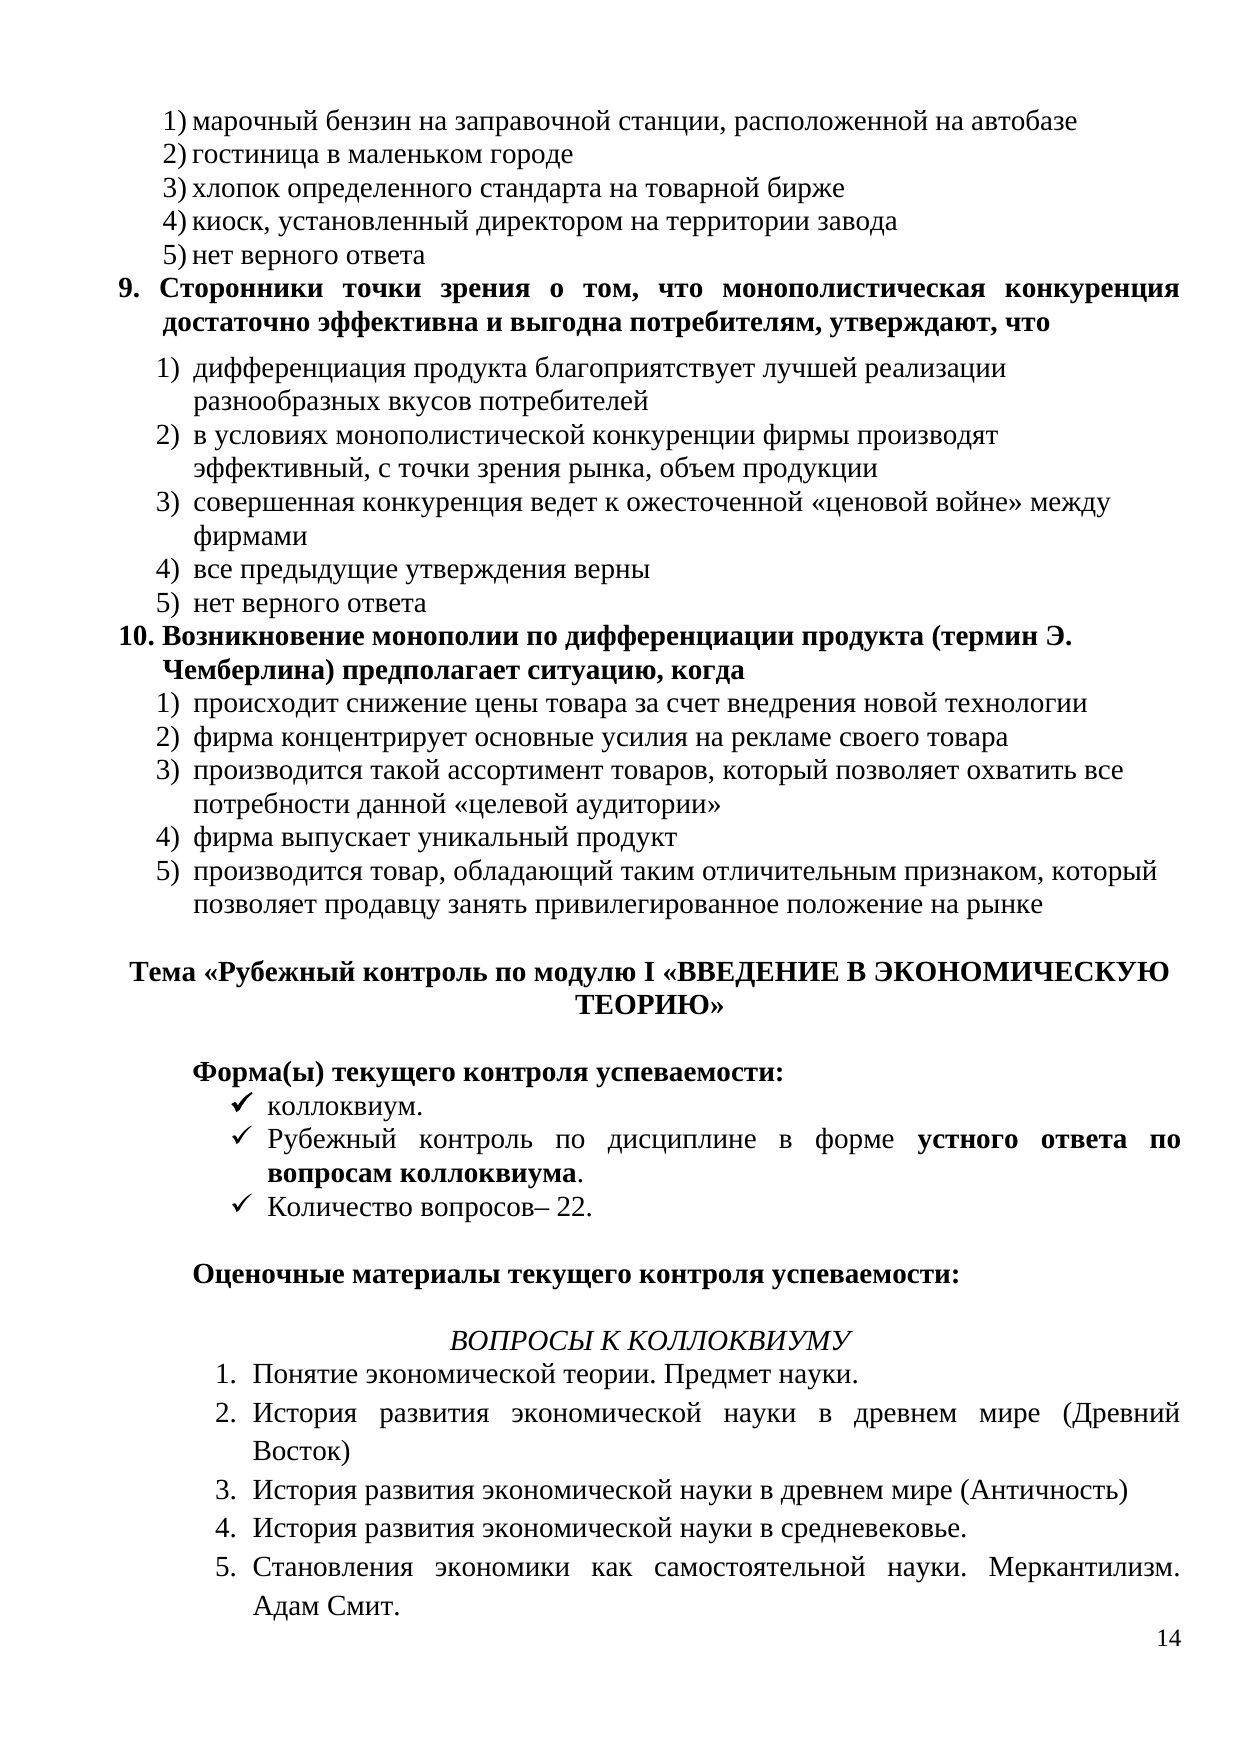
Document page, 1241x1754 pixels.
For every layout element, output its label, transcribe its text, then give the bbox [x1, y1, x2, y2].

list фирма концентрирует основные усилия на рекламе своего товара [156, 719, 1181, 752]
list коллоквиум. [229, 1088, 1181, 1121]
list Количество вопросов– 22. [229, 1189, 1181, 1222]
list нет верного ответа [156, 585, 1181, 618]
text Оценочные материалы текущего контроля успеваемости: [118, 1256, 1181, 1289]
list производится такой ассортимент товаров, который позволяет охватить все потребности данной «целевой аудитории» [156, 752, 1181, 819]
text Тема «Рубежный контроль по модулю I «ВВЕДЕНИЕ В ЭКОНОМИЧЕСКУЮ ТЕОРИЮ» [118, 954, 1181, 1021]
list Понятие экономической теории. Предмет науки. [215, 1356, 1181, 1390]
list все предыдущие утверждения верны [156, 551, 1181, 585]
list в условиях монополистической конкуренции фирмы производят эффективный, с точки зрения рынка, объем продукции [156, 417, 1181, 484]
list производится товар, обладающий таким отличительным признаком, который позволяет продавцу занять привилегированное положение на рынке [156, 853, 1181, 920]
text 10. Возникновение монополии по дифференциации продукта (термин Э. Чемберлина) предполагает ситуацию, когда [118, 618, 1181, 685]
list происходит снижение цены товара за счет внедрения новой технологии [156, 685, 1181, 719]
list дифференциация продукта благоприятствует лучшей реализации разнообразных вкусов потребителей [156, 350, 1181, 417]
text ВОПРОСЫ К КОЛЛОКВИУМУ [118, 1323, 1181, 1356]
list История развития экономической науки в средневековье. [215, 1511, 1181, 1544]
list нет верного ответа [162, 237, 1181, 270]
list фирма выпускает уникальный продукт [156, 819, 1181, 853]
text Форма(ы) текущего контроля успеваемости: [118, 1054, 1181, 1088]
list Рубежный контроль по дисциплине в форме устного ответа по вопросам коллоквиума. [229, 1121, 1181, 1189]
list гостиница в маленьком городе [162, 136, 1181, 170]
list Становления экономики как самостоятельной науки. Меркантилизм. Адам Смит. [215, 1549, 1181, 1621]
list марочный бензин на заправочной станции, расположенной на автобазе [162, 103, 1181, 136]
list хлопок определенного стандарта на товарной бирже [162, 170, 1181, 203]
list киоск, установленный директором на территории завода [162, 203, 1181, 237]
list История развития экономической науки в древнем мире (Античность) [215, 1472, 1181, 1506]
list совершенная конкуренция ведет к ожесточенной «ценовой войне» между фирмами [156, 484, 1181, 551]
list История развития экономической науки в древнем мире (Древний Восток) [215, 1395, 1181, 1467]
text 9. Сторонники точки зрения о том, что монополистическая конкуренция достаточно эффективна и выгодна потребителям, утверждают, что [118, 270, 1181, 337]
